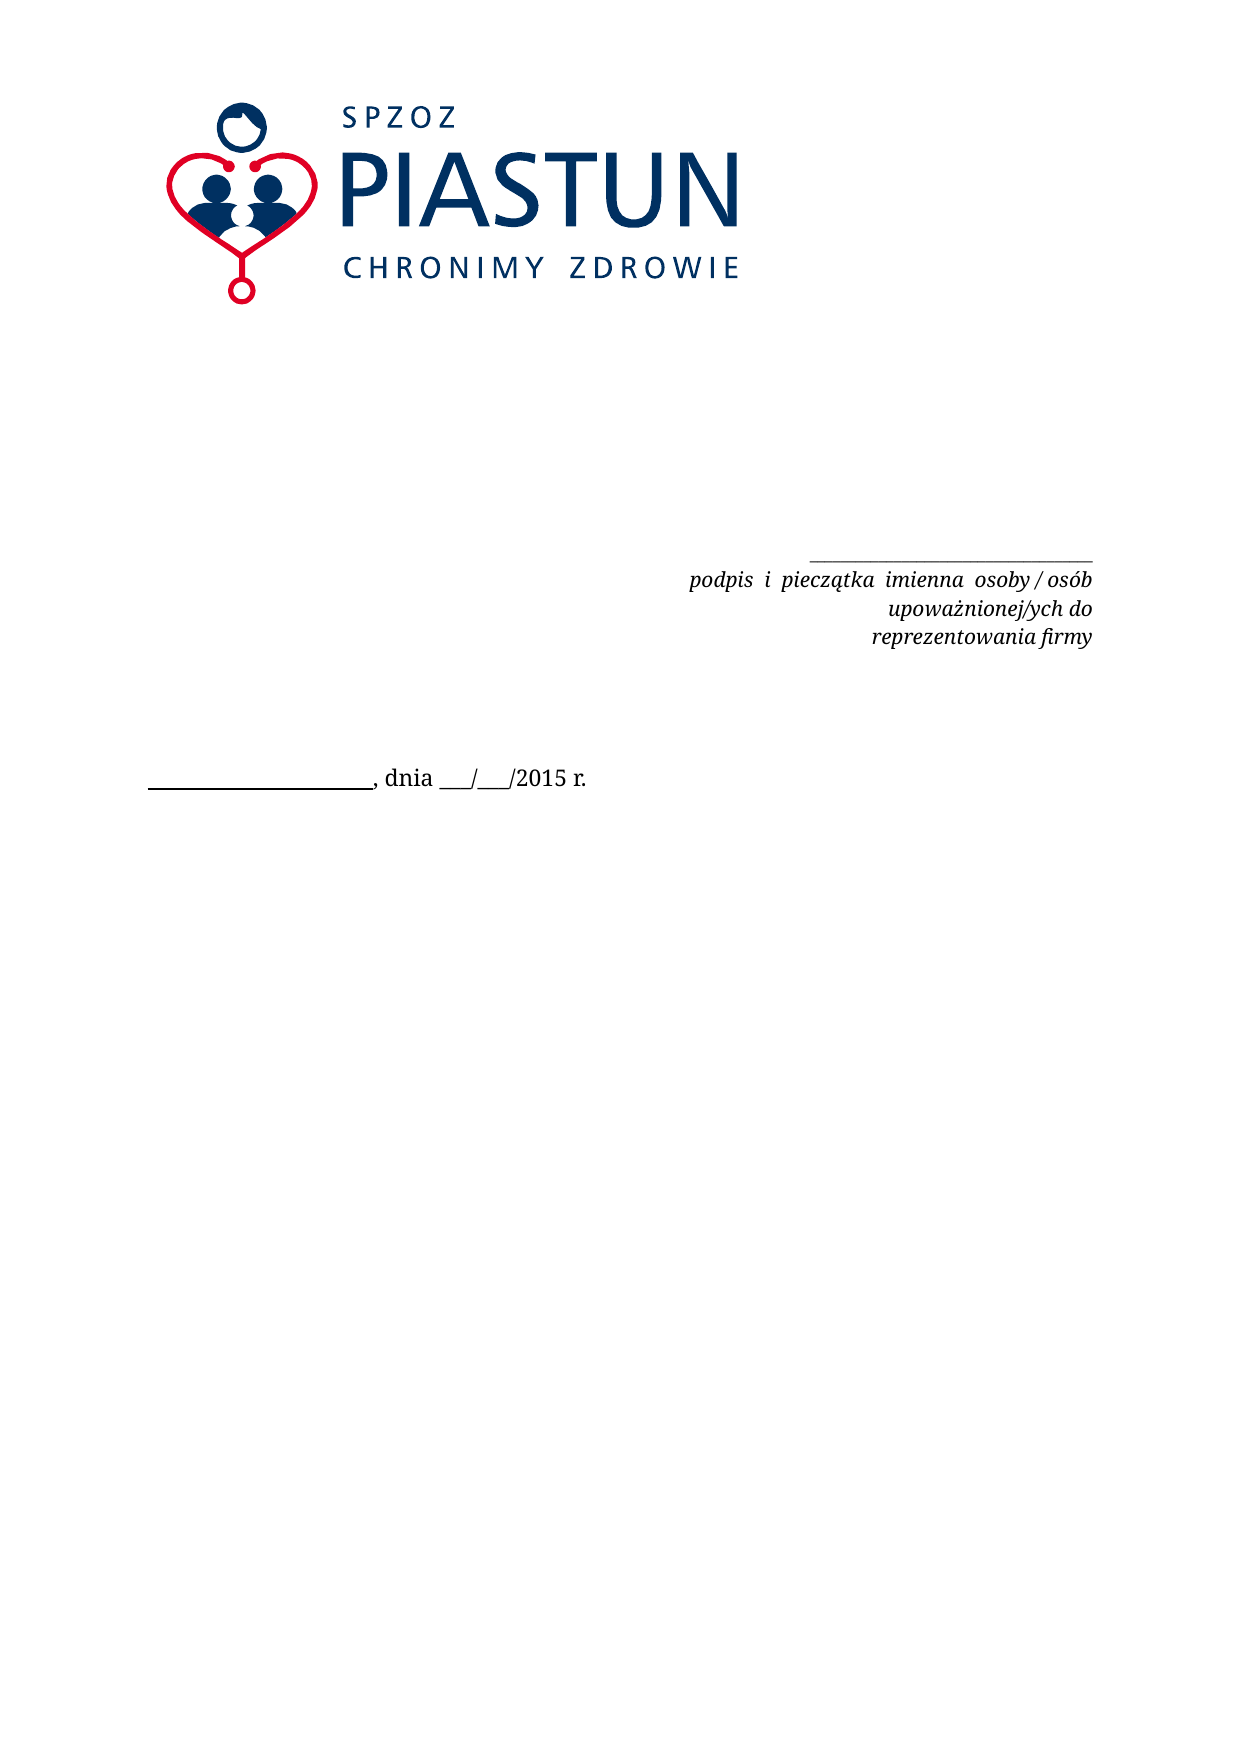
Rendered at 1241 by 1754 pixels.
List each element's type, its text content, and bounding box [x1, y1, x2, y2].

list upoważnionej/ych do reprezentowania firmy [148, 594, 1093, 651]
text _____________________________________ [664, 543, 1093, 566]
text podpis i pieczątka imienna osoby / osób [148, 566, 1093, 594]
list , dnia ___/___/2015 r. załącznik nr 1 do oferty [148, 762, 1093, 793]
